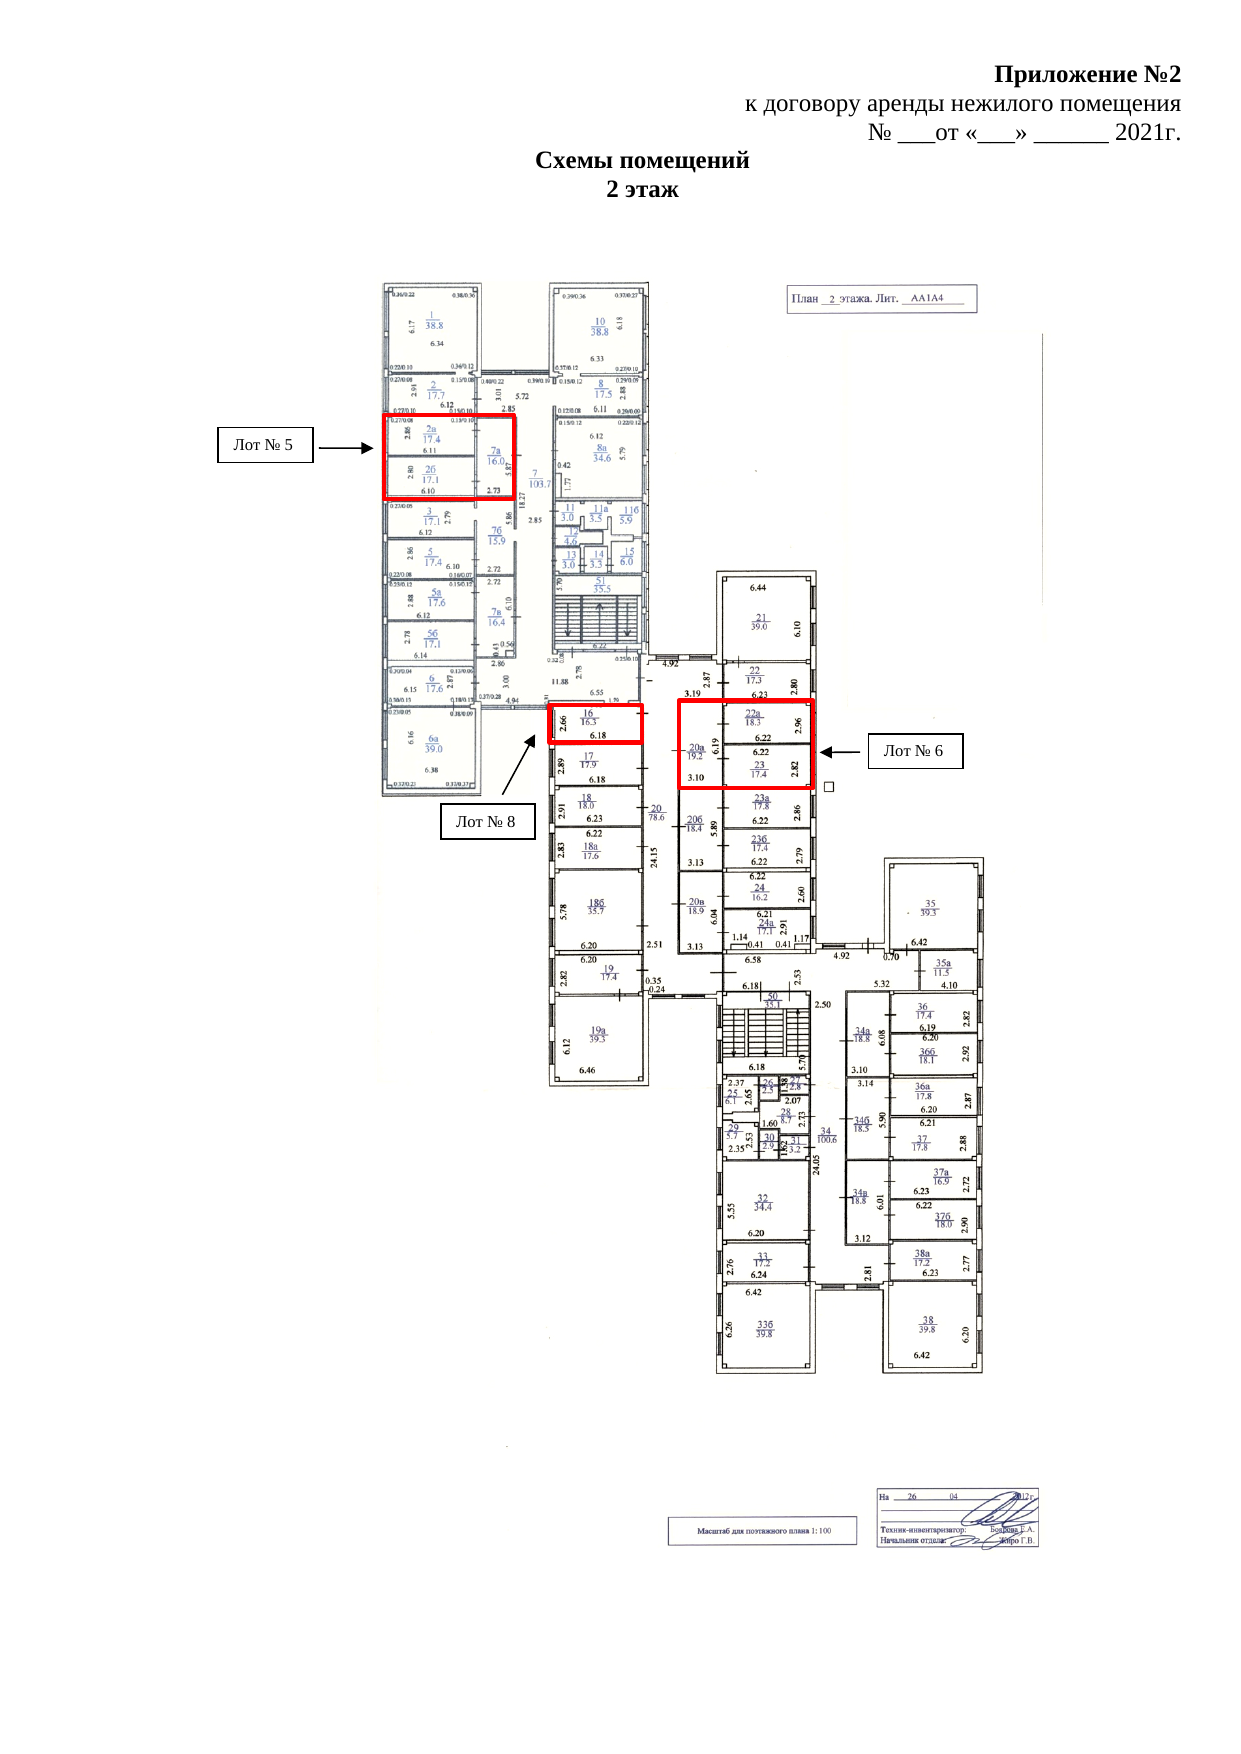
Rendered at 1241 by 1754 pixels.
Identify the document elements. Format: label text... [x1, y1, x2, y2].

text к договору аренды нежилого помещения [103, 88, 1181, 117]
text № ___от «___» ______ 2021г. [103, 117, 1181, 145]
picture [255, 428, 312, 462]
text Приложение №2 [103, 59, 1181, 88]
text Схемы помещений [103, 145, 1181, 174]
picture [255, 260, 1182, 1573]
text 2 этаж [103, 174, 1181, 203]
